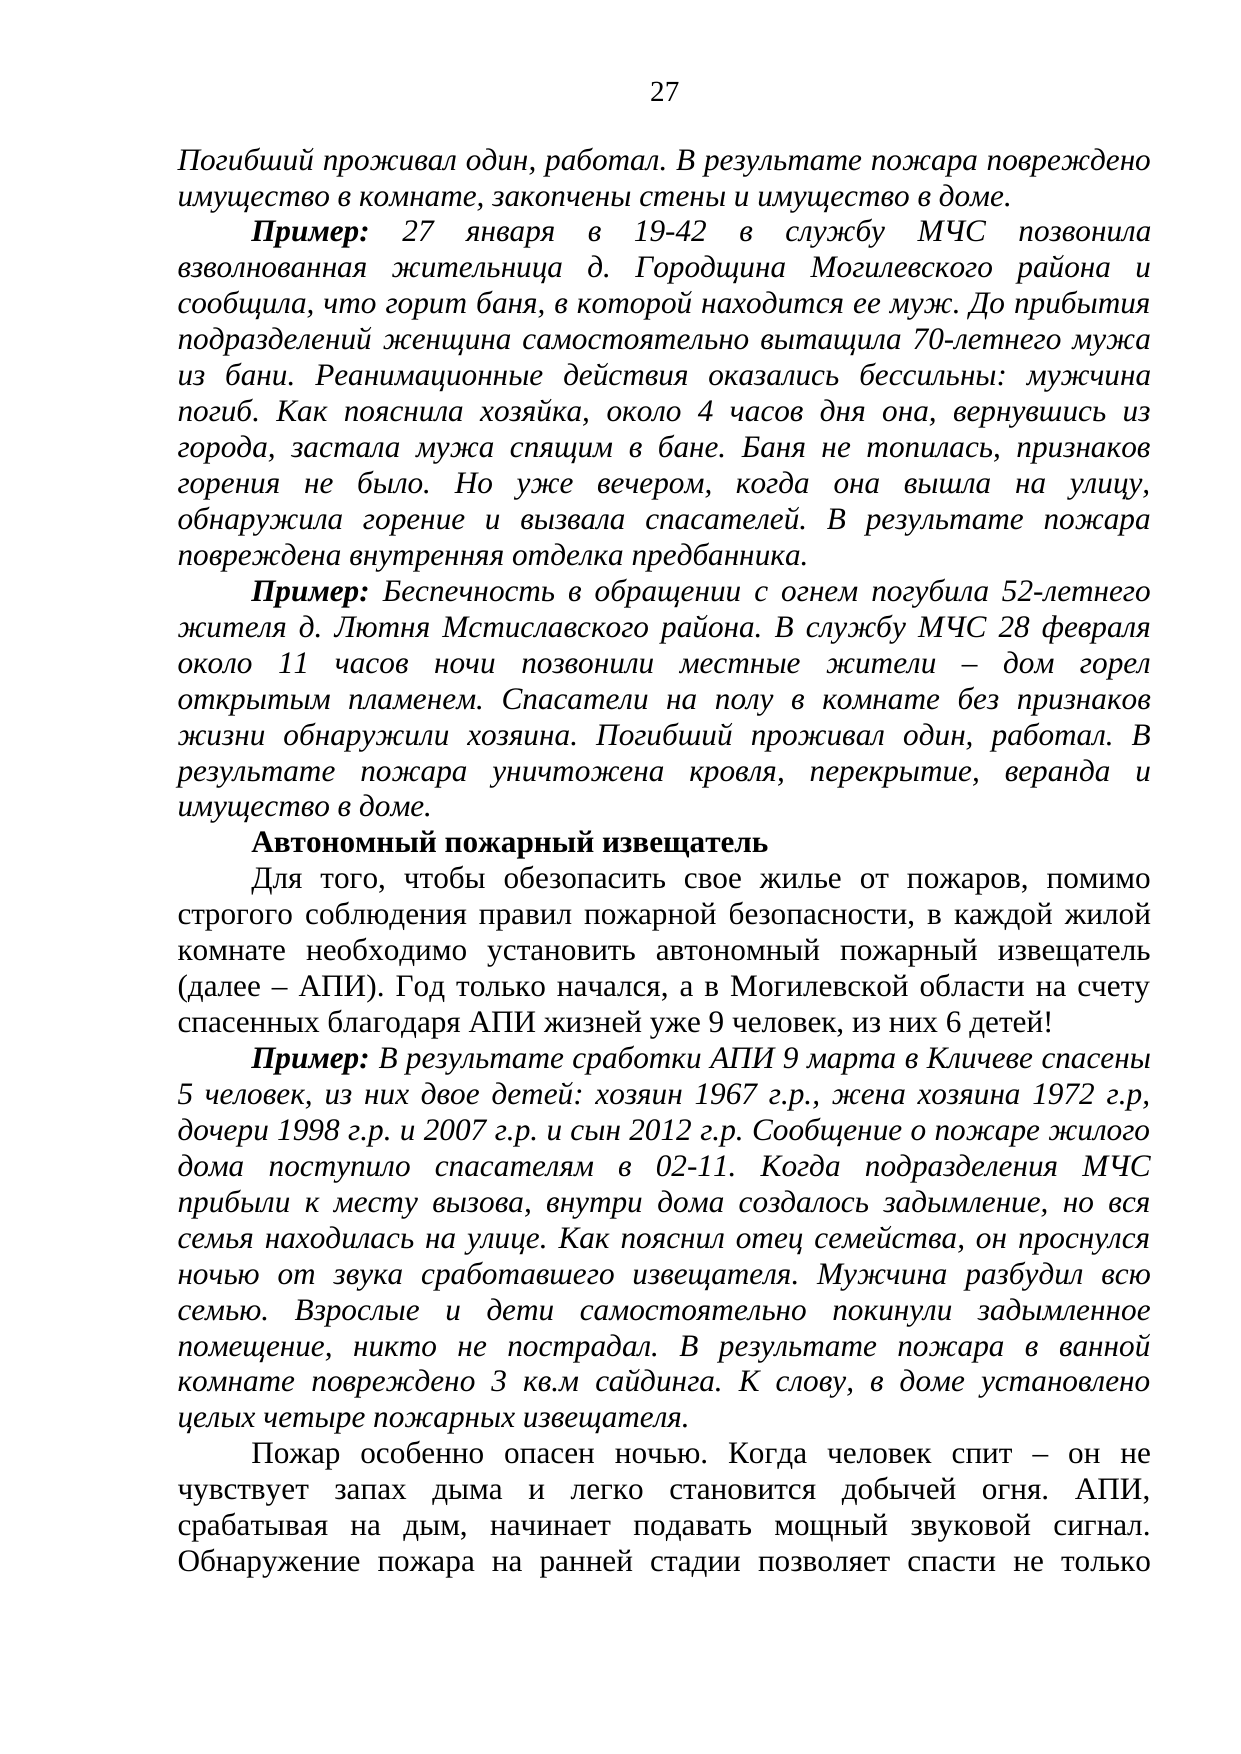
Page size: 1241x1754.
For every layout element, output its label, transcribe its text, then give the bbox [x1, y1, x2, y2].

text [177, 141, 1152, 213]
text Автономный пожарный извещатель [177, 824, 1152, 859]
text Для того, чтобы обезопасить свое жилье от пожаров, помимо строгого соблюдения правил пожарной безопасности, в каждой жилой комнате необходимо установить автономный пожарный извещатель (далее – АПИ). Год только начался, а в Могилевской области на счету спасенных благодаря АПИ жизней уже 9 человек, из них 6 детей! [177, 859, 1152, 1039]
text Пример: Беспечность в обращении с огнем погубила 52-летнего жителя д. Лютня Мстиславского района. В службу МЧС 28 февраля около 11 часов ночи позвонили местные жители – дом горел открытым пламенем. Спасатели на полу в комнате без признаков жизни обнаружили хозяина. Погибший проживал один, работал. В результате пожара уничтожена кровля, перекрытие, веранда и имущество в доме. [177, 572, 1152, 824]
text Пример: 27 января в 19-42 в службу МЧС позвонила взволнованная жительница д. Городщина Могилевского района и сообщила, что горит баня, в которой находится ее муж. До прибытия подразделений женщина самостоятельно вытащила 70-летнего мужа из бани. Реанимационные действия оказались бессильны: мужчина погиб. Как пояснила хозяйка, около 4 часов дня она, вернувшись из города, застала мужа спящим в бане. Баня не топилась, признаков горения не было. Но уже вечером, когда она вышла на улицу, обнаружила горение и вызвала спасателей. В результате пожара повреждена внутренняя отделка предбанника. [177, 213, 1152, 572]
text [177, 1434, 1152, 1578]
text Пример: В результате сработки АПИ 9 марта в Кличеве спасены 5 человек, из них двое детей: хозяин 1967 г.р., жена хозяина 1972 г.р, дочери 1998 г.р. и 2007 г.р. и сын 2012 г.р. Сообщение о пожаре жилого дома поступило спасателям в 02-11. Когда подразделения МЧС прибыли к месту вызова, внутри дома создалось задымление, но вся семья находилась на улице. Как пояснил отец семейства, он проснулся ночью от звука сработавшего извещателя. Мужчина разбудил всю семью. Взрослые и дети самостоятельно покинули задымленное помещение, никто не пострадал. В результате пожара в ванной комнате повреждено 3 кв.м сайдинга. К слову, в доме установлено целых четыре пожарных извещателя. [177, 1039, 1152, 1434]
